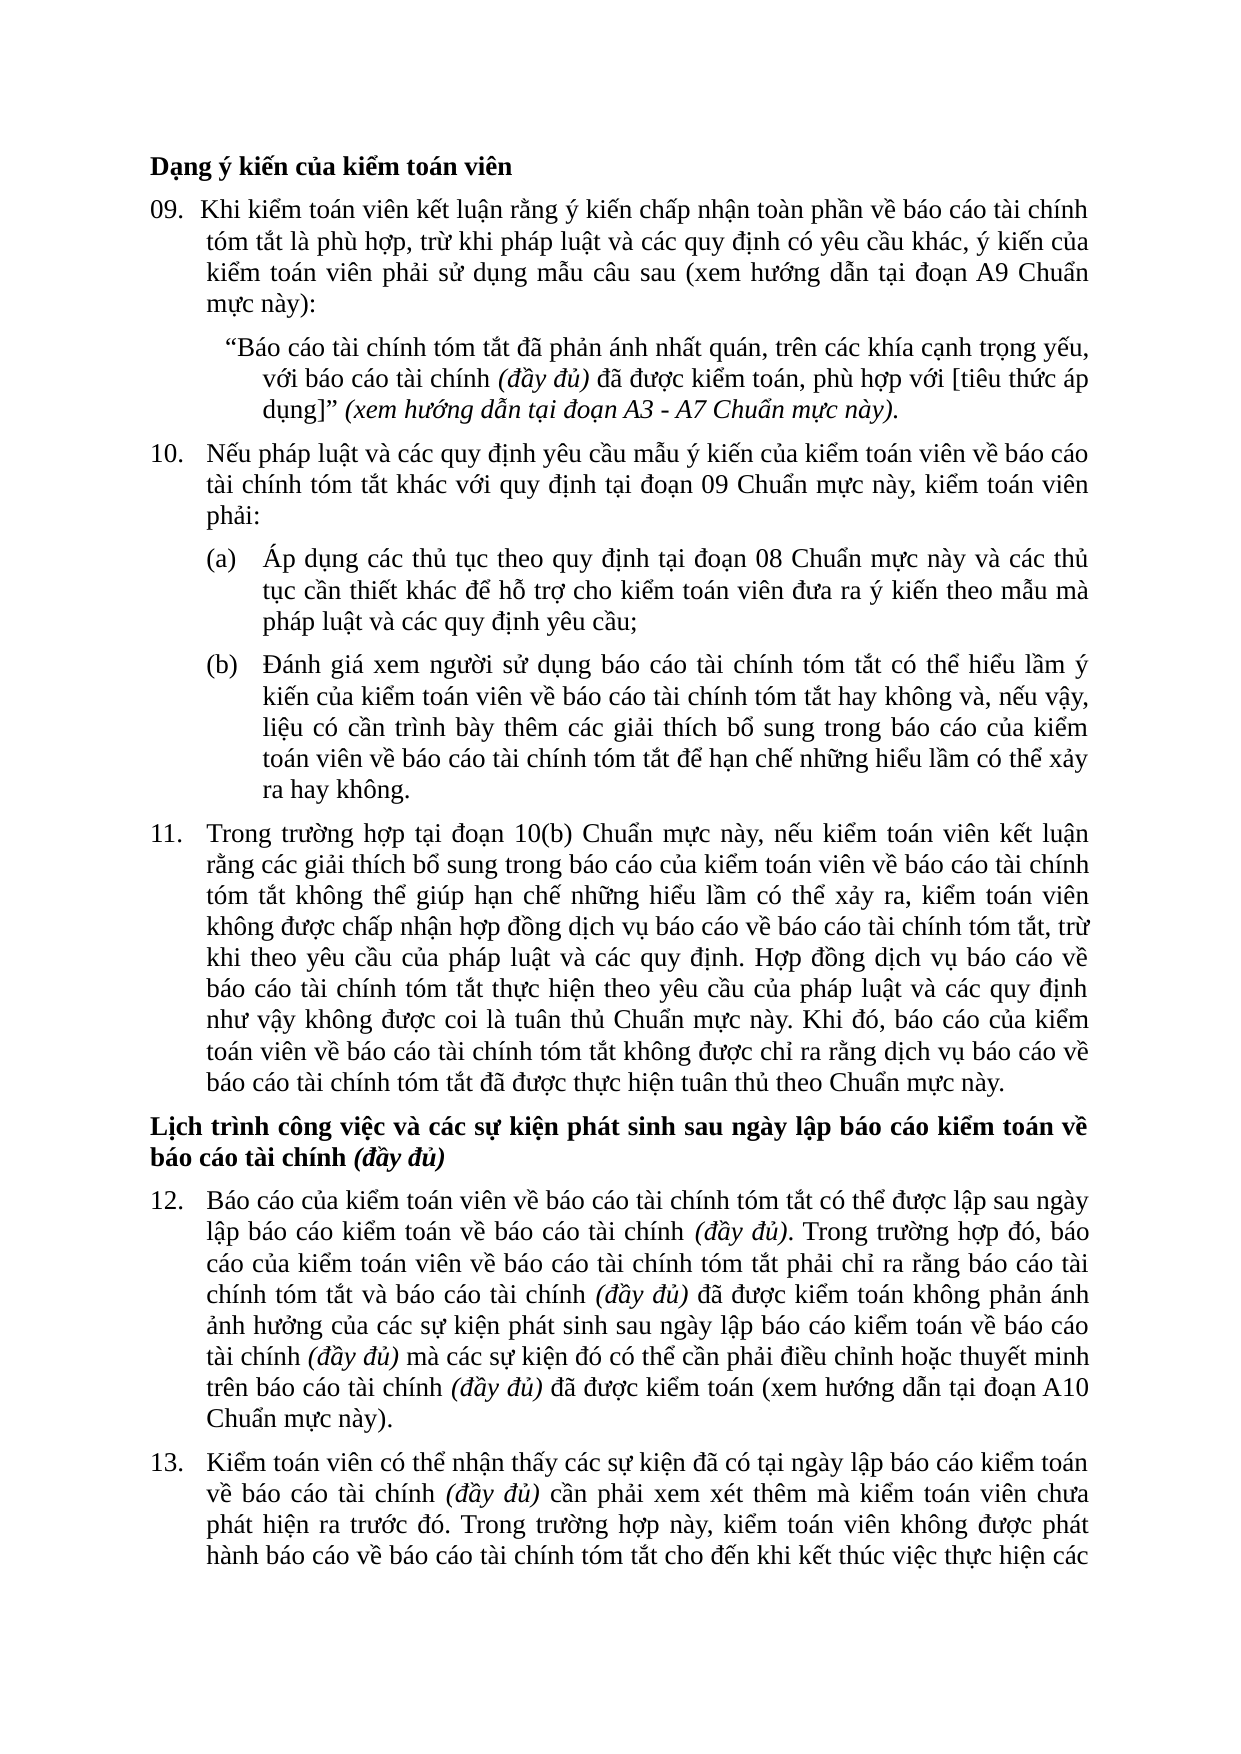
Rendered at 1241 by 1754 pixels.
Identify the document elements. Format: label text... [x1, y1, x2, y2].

text (a) Áp dụng các thủ tục theo quy định tại đoạn 08 Chuẩn mực này và các thủ tục cần thiết khác để hỗ trợ cho kiểm toán viên đưa ra ý kiến theo mẫu mà pháp luật và các quy định yêu cầu; [206, 543, 1090, 636]
text (b) Đánh giá xem người sử dụng báo cáo tài chính tóm tắt có thể hiểu lầm ý kiến của kiểm toán viên về báo cáo tài chính tóm tắt hay không và, nếu vậy, liệu có cần trình bày thêm các giải thích bổ sung trong báo cáo của kiểm toán viên về báo cáo tài chính tóm tắt để hạn chế những hiểu lầm có thể xảy ra hay không. [206, 648, 1090, 804]
list Trong trường hợp tại đoạn 10(b) Chuẩn mực này, nếu kiểm toán viên kết luận rằng các giải thích bổ sung trong báo cáo của kiểm toán viên về báo cáo tài chính tóm tắt không thể giúp hạn chế những hiểu lầm có thể xảy ra, kiểm toán viên không được chấp nhận hợp đồng dịch vụ báo cáo về báo cáo tài chính tóm tắt, trừ khi theo yêu cầu của pháp luật và các quy định. Hợp đồng dịch vụ báo cáo về báo cáo tài chính tóm tắt thực hiện theo yêu cầu của pháp luật và các quy định như vậy không được coi là tuân thủ Chuẩn mực này. Khi đó, báo cáo của kiểm toán viên về báo cáo tài chính tóm tắt không được chỉ ra rằng dịch vụ báo cáo về báo cáo tài chính tóm tắt đã được thực hiện tuân thủ theo Chuẩn mực này. [150, 817, 1090, 1097]
list Báo cáo của kiểm toán viên về báo cáo tài chính tóm tắt có thể được lập sau ngày lập báo cáo kiểm toán về báo cáo tài chính (đầy đủ). Trong trường hợp đó, báo cáo của kiểm toán viên về báo cáo tài chính tóm tắt phải chỉ ra rằng báo cáo tài chính tóm tắt và báo cáo tài chính (đầy đủ) đã được kiểm toán không phản ánh ảnh hưởng của các sự kiện phát sinh sau ngày lập báo cáo kiểm toán về báo cáo tài chính (đầy đủ) mà các sự kiện đó có thể cần phải điều chỉnh hoặc thuyết minh trên báo cáo tài chính (đầy đủ) đã được kiểm toán (xem hướng dẫn tại đoạn A10 Chuẩn mực này). [150, 1184, 1090, 1433]
text Dạng ý kiến của kiểm toán viên [150, 150, 1090, 181]
list Nếu pháp luật và các quy định yêu cầu mẫu ý kiến của kiểm toán viên về báo cáo tài chính tóm tắt khác với quy định tại đoạn 09 Chuẩn mực này, kiểm toán viên phải: [150, 437, 1090, 530]
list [150, 1446, 1090, 1571]
text “Báo cáo tài chính tóm tắt đã phản ánh nhất quán, trên các khía cạnh trọng yếu, với báo cáo tài chính (đầy đủ) đã được kiểm toán, phù hợp với [tiêu thức áp dụng]” (xem hướng dẫn tại đoạn A3 - A7 Chuẩn mực này). [206, 331, 1090, 424]
text Lịch trình công việc và các sự kiện phát sinh sau ngày lập báo cáo kiểm toán về báo cáo tài chính (đầy đủ) [150, 1109, 1090, 1172]
list Khi kiểm toán viên kết luận rằng ý kiến chấp nhận toàn phần về báo cáo tài chính tóm tắt là phù hợp, trừ khi pháp luật và các quy định có yêu cầu khác, ý kiến của kiểm toán viên phải sử dụng mẫu câu sau (xem hướng dẫn tại đoạn A9 Chuẩn mực này): [150, 194, 1090, 318]
